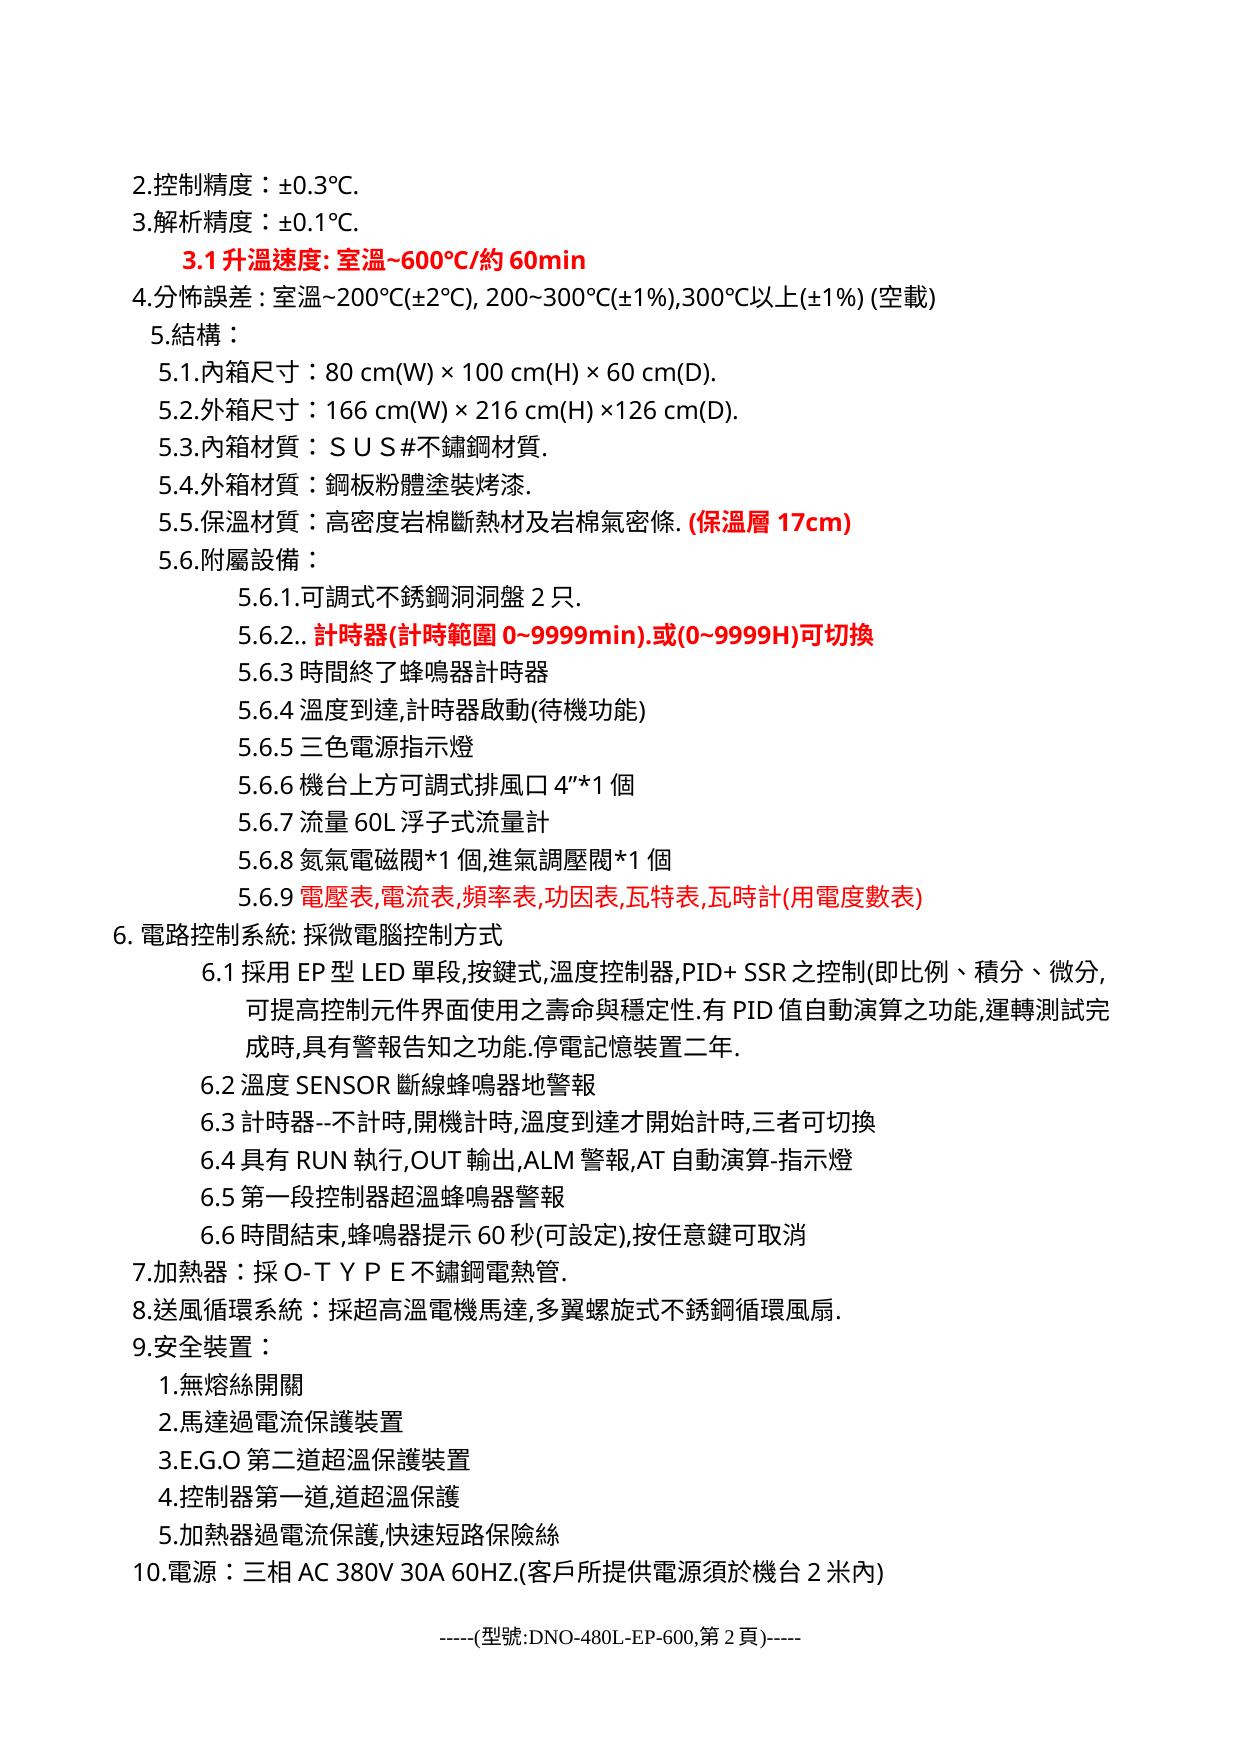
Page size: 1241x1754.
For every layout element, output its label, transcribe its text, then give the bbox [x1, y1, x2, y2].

text 5.5.保溫材質：高密度岩棉斷熱材及岩棉氣密條. (保溫層17cm) [112, 502, 1128, 539]
text 5.6.6機台上方可調式排風口4”*1個 [112, 764, 1128, 802]
text 5.6.9電壓表,電流表,頻率表,功因表,瓦特表,瓦時計(用電度數表) [112, 877, 1128, 914]
text 6.3計時器--不計時,開機計時,溫度到達才開始計時,三者可切換 [112, 1102, 1128, 1139]
text 6.2溫度SENSOR斷線蜂鳴器地警報 [112, 1064, 1128, 1102]
text 6.5第一段控制器超溫蜂鳴器警報 [112, 1177, 1128, 1214]
text 3.1升溫速度: 室溫~600℃/約60min [162, 239, 1128, 277]
text 5.2.外箱尺寸：166 cm(W) × 216 cm(H) ×126 cm(D). [112, 389, 1128, 427]
text 3.E.G.O第二道超溫保護裝置 [112, 1439, 1128, 1477]
text 2.馬達過電流保護裝置 [112, 1402, 1128, 1439]
text 5.加熱器過電流保護,快速短路保險絲 [112, 1514, 1128, 1552]
text 5.4.外箱材質：鋼板粉體塗裝烤漆. [112, 464, 1128, 502]
text .可調式不銹鋼洞洞盤2只. [112, 577, 1128, 614]
text 5.3.內箱材質：ＳＵＳ#不鏽鋼材質. [112, 427, 1128, 464]
text 5.6.2.. 計時器(計時範圍0~9999min).或(0~9999H)可切換 [112, 614, 1128, 652]
text 5.6.5三色電源指示燈 [112, 727, 1128, 764]
text 3.解析精度：±0.1℃. [112, 202, 1128, 239]
text 8.送風循環系統：採超高溫電機馬達,多翼螺旋式不銹鋼循環風扇. [112, 1289, 1128, 1327]
text 7.加熱器：採O-ＴＹＰＥ不鏽鋼電熱管. [112, 1252, 1128, 1289]
text 5.1.內箱尺寸：80 cm(W) × 100 cm(H) × 60 cm(D). [112, 352, 1128, 389]
text 4.控制器第一道,道超溫保護 [112, 1477, 1128, 1514]
text 5.結構： [112, 314, 1128, 352]
text 1.無熔絲開關 [112, 1364, 1128, 1402]
text 6.6時間結束,蜂鳴器提示60秒(可設定),按任意鍵可取消 [112, 1214, 1128, 1252]
text 6. 電路控制系統: 採微電腦控制方式 [112, 914, 1128, 952]
text 2.控制精度：±0.3℃. [112, 164, 1128, 202]
text 4.分怖誤差 : 室溫~(±2℃), 200~300℃(±1%),300℃以上(±1%) (空載) [112, 277, 1128, 314]
text 5.6.3時間終了蜂鳴器計時器 [112, 652, 1128, 689]
text 6.4具有RUN執行,OUT輸出,ALM警報,AT自動演算-指示燈 [112, 1139, 1128, 1177]
text 5.6.附屬設備： [112, 539, 1128, 577]
text 9.安全裝置： [112, 1327, 1128, 1364]
text 6.1採用EP型LED單段,按鍵式,溫度控制器,PID+ SSR之控制(即比例、積分、微分,可提高控制元件界面使用之壽命與穩定性.有PID值自動演算之功能,運轉測試完成時,具有警報告知之功能.停電記憶裝置二年. [201, 952, 1128, 1064]
text 10.電源：三相 AC 380V 30A 60HZ.(客戶所提供電源須於機台內) [112, 1552, 1128, 1589]
text 5.6.7流量60L浮子式流量計 [112, 802, 1128, 839]
text 5.6.8氮氣電磁閥*1個,進氣調壓閥*1個 [112, 839, 1128, 877]
text 5.6.4溫度到達,計時器啟動(待機功能) [112, 689, 1128, 727]
